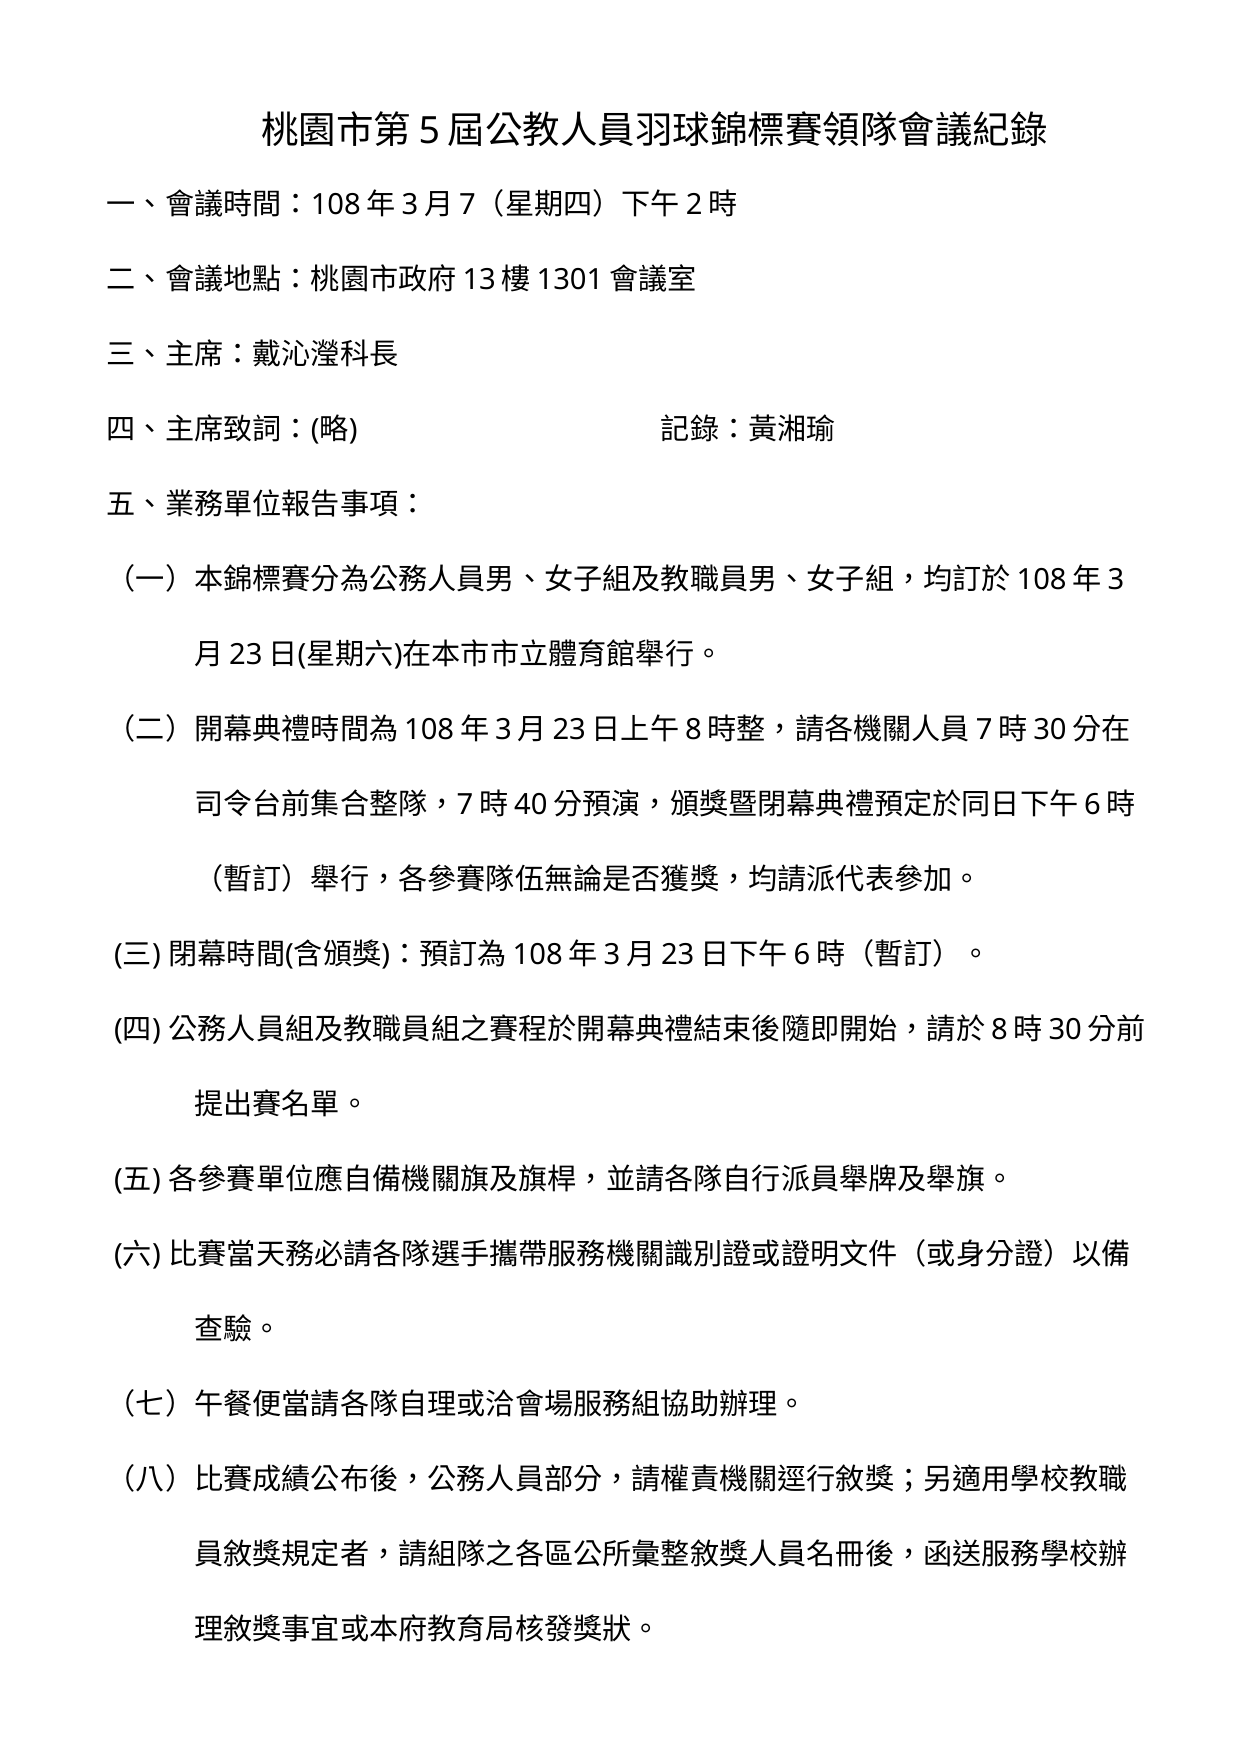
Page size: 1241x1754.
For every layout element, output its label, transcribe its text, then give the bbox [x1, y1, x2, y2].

text 桃園市第5屆公教人員羽球錦標賽領隊會議紀錄 [156, 89, 1152, 164]
text 二、會議地點：桃園市政府13樓1301會議室 [106, 239, 1152, 314]
text （二）開幕典禮時間為108年3月23日上午8時整，請各機關人員7時30分在司令台前集合整隊，7時40分預演，頒獎暨閉幕典禮預定於同日下午6時（暫訂）舉行，各參賽隊伍無論是否獲獎，均請派代表參加。 [106, 689, 1152, 914]
text 三、主席：戴沁瀅科長 [106, 314, 1152, 389]
text (四) 公務人員組及教職員組之賽程於開幕典禮結束後隨即開始，請於8時30分前提出賽名單。 [106, 989, 1152, 1139]
text (六) 比賽當天務必請各隊選手攜帶服務機關識別證或證明文件（或身分證）以備查驗。 [106, 1214, 1152, 1364]
text （七）午餐便當請各隊自理或洽會場服務組協助辦理。 [106, 1364, 1152, 1439]
text 五、業務單位報告事項： [106, 464, 1152, 539]
text (五) 各參賽單位應自備機關旗及旗桿，並請各隊自行派員舉牌及舉旗。 [106, 1139, 1152, 1214]
text (三) 閉幕時間(含頒獎)：預訂為108年3月23日下午6時（暫訂）。 [106, 914, 1152, 989]
text （八）比賽成績公布後，公務人員部分，請權責機關逕行敘獎；另適用學校教職員敘獎規定者，請組隊之各區公所彙整敘獎人員名冊後，函送服務學校辦理敘獎事宜或本府教育局核發獎狀。 [106, 1439, 1152, 1664]
text （一）本錦標賽分為公務人員男、女子組及教職員男、女子組，均訂於108年3月23日(星期六)在本市市立體育館舉行。 [106, 539, 1152, 689]
text 四、主席致詞：(略) 記錄：黃湘瑜 [106, 389, 1152, 464]
text 一、會議時間：108年3月7（星期四）下午2時 [106, 164, 1152, 239]
